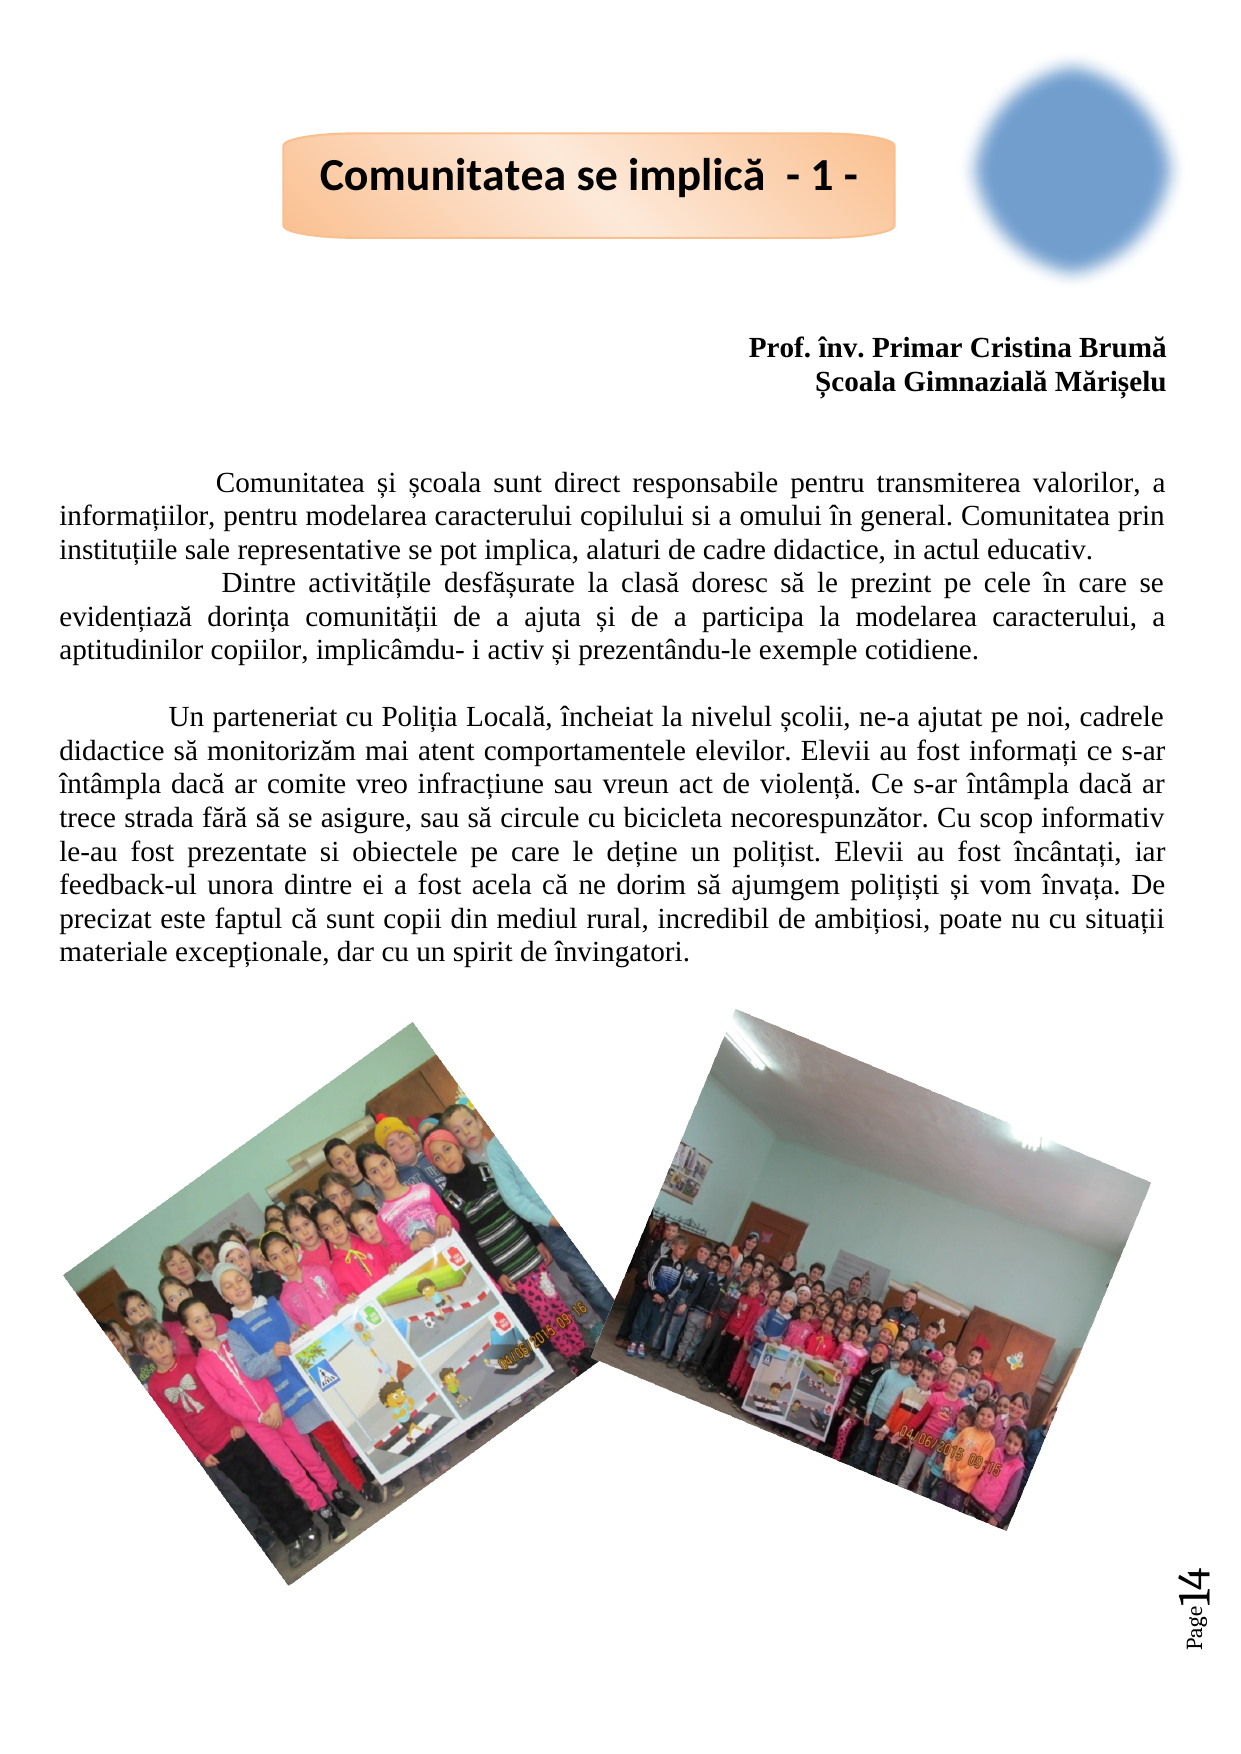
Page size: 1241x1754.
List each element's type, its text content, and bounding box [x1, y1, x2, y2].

text Școala Gimnazială Mărișelu [59, 364, 1167, 397]
text Dintre activitățile desfășurate la clasă doresc să le prezint pe cele în care se evidențiază dorința comunității de a ajuta și de a participa la modelarea caracterului, a aptitudinilor copiilor, implicâmdu- i activ și prezentându-le exemple cotidiene. [59, 565, 1167, 666]
text Un parteneriat cu Poliția Locală, încheiat la nivelul școlii, ne-a ajutat pe noi, cadrele didactice să monitorizăm mai atent comportamentele elevilor. Elevii au fost informați ce s-ar întâmpla dacă ar comite vreo infracțiune sau vreun act de violență. Ce s-ar întâmpla dacă ar trece strada fără să se asigure, sau să circule cu bicicleta necorespunzător. Cu scop informativ le-au fost prezentate si obiectele pe care le deține un polițist. Elevii au fost încântați, iar feedback-ul unora dintre ei a fost acela că ne dorim să ajumgem polițiști și vom învața. De precizat este faptul că sunt copii din mediul rural, incredibil de ambițiosi, poate nu cu situații materiale excepționale, dar cu un spirit de învingatori. [59, 699, 1167, 968]
picture [64, 1010, 1150, 1585]
text Prof. înv. Primar Cristina Brumă [59, 330, 1167, 364]
text Comunitatea și școala sunt direct responsabile pentru transmiterea valorilor, a informațiilor, pentru modelarea caracterului copilului si a omului în general. Comunitatea prin instituțiile sale representative se pot implica, alaturi de cadre didactice, in actul educativ. [59, 465, 1167, 565]
